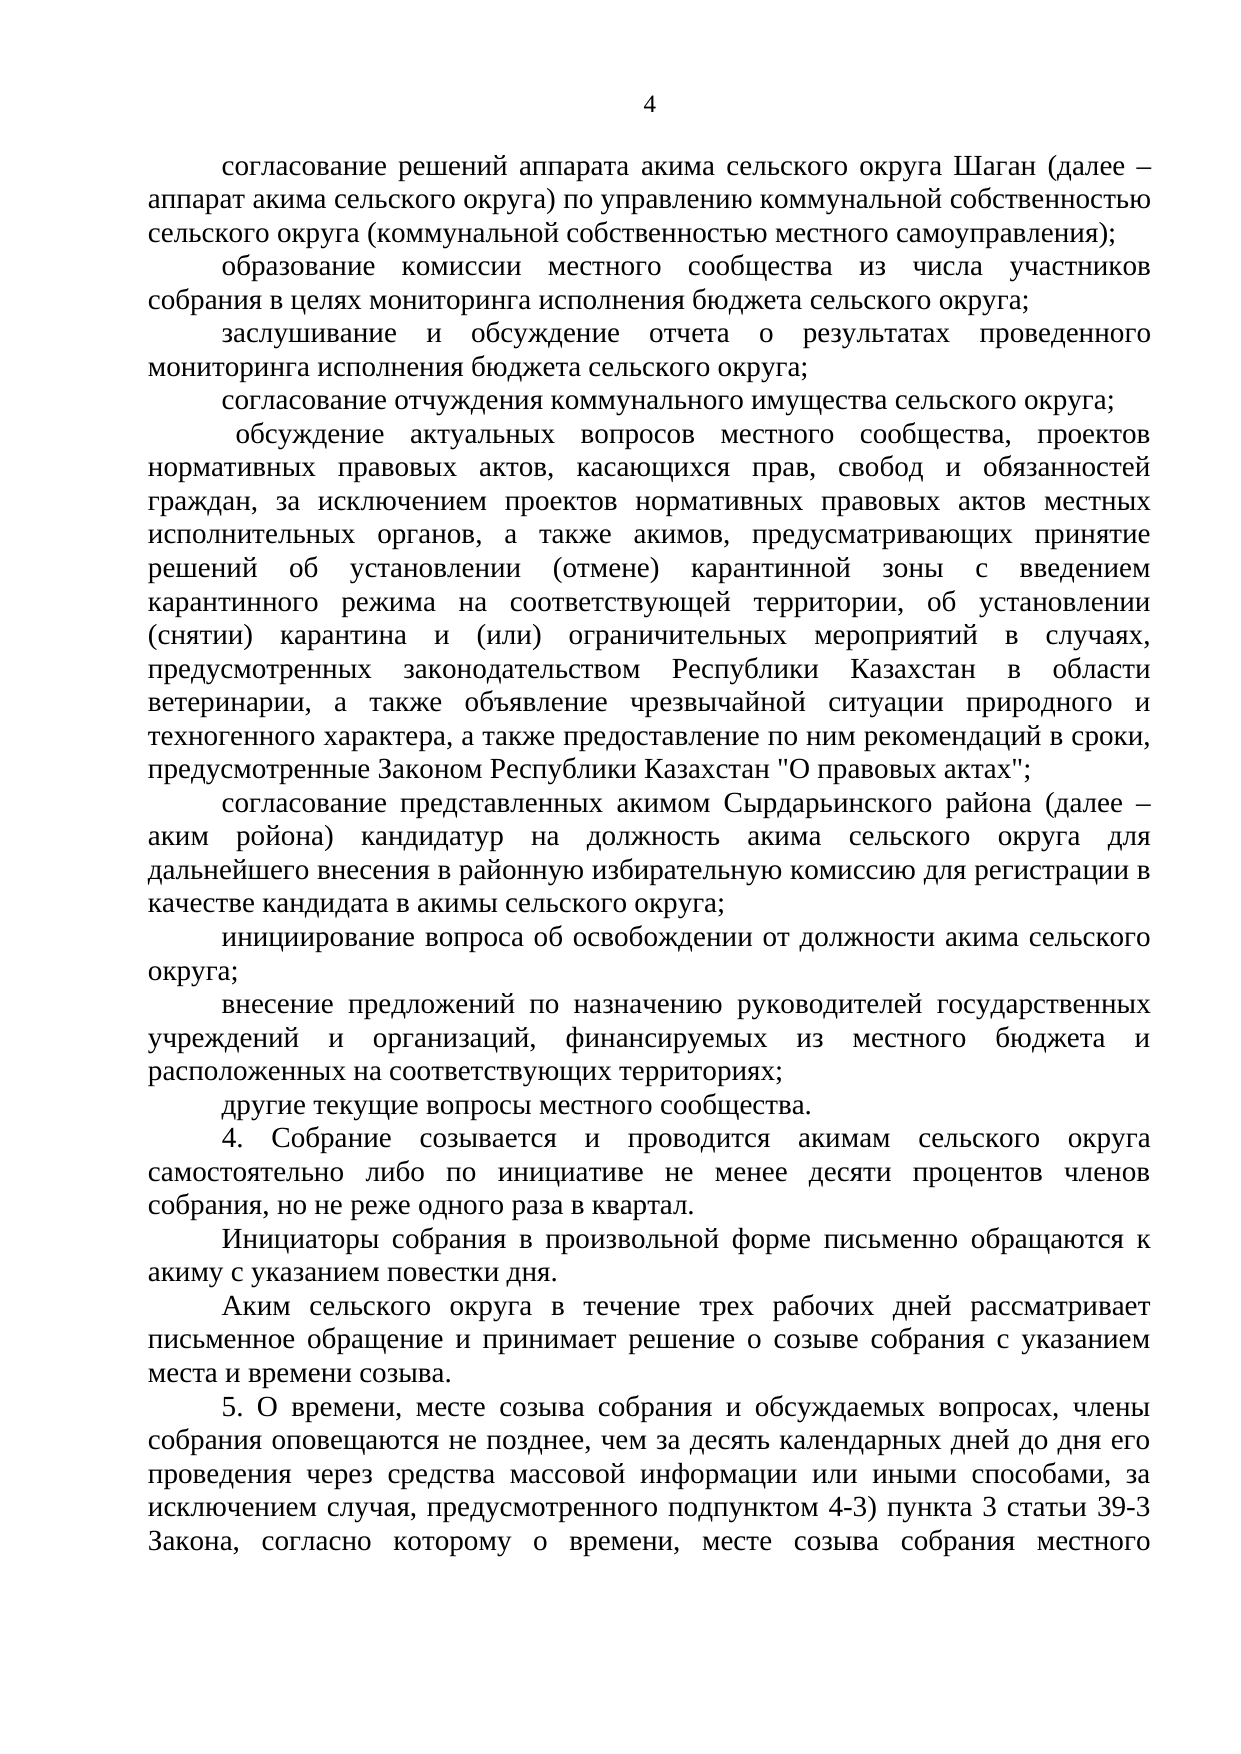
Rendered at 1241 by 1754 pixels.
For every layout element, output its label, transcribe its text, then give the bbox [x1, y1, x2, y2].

text Аким сельского округа в течение трех рабочих дней рассматривает письменное обращение и принимает решение о созыве собрания с указанием места и времени созыва. [148, 1288, 1152, 1389]
text согласование представленных акимом Сырдарьинского района (далее – аким ройона) кандидатур на должность акима сельского округа для дальнейшего внесения в районную избирательную комиссию для регистрации в качестве кандидата в акимы сельского округа; [148, 785, 1152, 919]
text обсуждение актуальных вопросов местного сообщества, проектов нормативных правовых актов, касающихся прав, свобод и обязанностей граждан, за исключением проектов нормативных правовых актов местных исполнительных органов, а также акимов, предусматривающих принятие решений об установлении (отмене) карантинной зоны с введением карантинного режима на соответствующей территории, об установлении (снятии) карантина и (или) ограничительных мероприятий в случаях, предусмотренных законодательством Республики Казахстан в области ветеринарии, а также объявление чрезвычайной ситуации природного и техногенного характера, а также предоставление по ним рекомендаций в сроки, предусмотренные Законом Республики Казахстан "О правовых актах"; [148, 416, 1152, 785]
text образование комиссии местного сообщества из числа участников собрания в целях мониторинга исполнения бюджета сельского округа; [148, 248, 1152, 315]
text Инициаторы собрания в произвольной форме письменно обращаются к акиму с указанием повестки дня. [148, 1221, 1152, 1288]
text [148, 1389, 1152, 1556]
text внесение предложений по назначению руководителей государственных учреждений и организаций, финансируемых из местного бюджета и расположенных на соответствующих территориях; [148, 986, 1152, 1087]
text согласование решений аппарата акима сельского округа Шаган (далее – аппарат акима сельского округа) по управлению коммунальной собственностью сельского округа (коммунальной собственностью местного самоуправления); [148, 148, 1152, 248]
text другие текущие вопросы местного сообщества. [148, 1087, 1152, 1120]
text 4. Собрание созывается и проводится акимам сельского округа самостоятельно либо по инициативе не менее десяти процентов членов собрания, но не реже одного раза в квартал. [148, 1120, 1152, 1221]
text заслушивание и обсуждение отчета о результатах проведенного мониторинга исполнения бюджета сельского округа; [148, 315, 1152, 382]
text согласование отчуждения коммунального имущества сельского округа; [148, 382, 1152, 416]
text инициирование вопроса об освобождении от должности акима сельского округа; [148, 919, 1152, 986]
